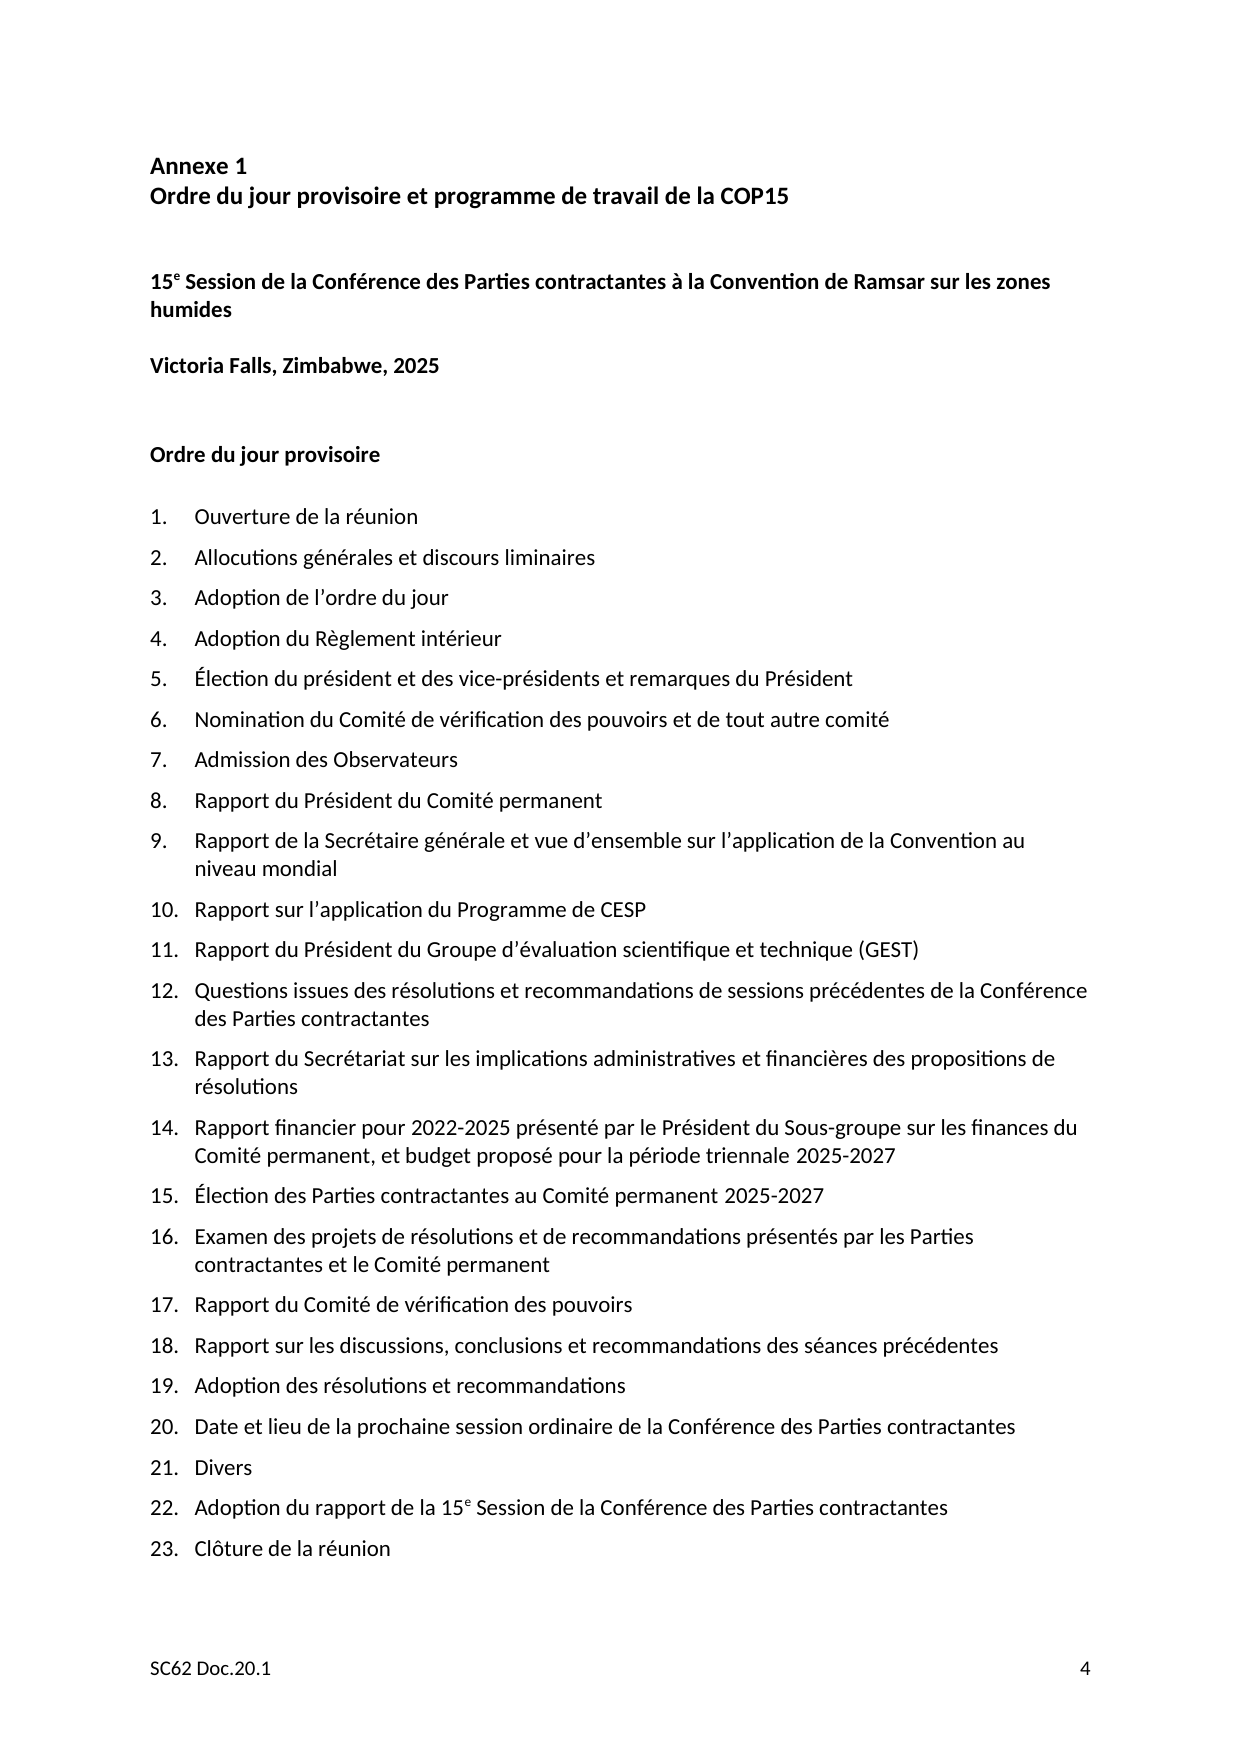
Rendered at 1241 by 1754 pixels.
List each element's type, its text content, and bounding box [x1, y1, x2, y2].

text 7. Admission des Observateurs [150, 745, 1090, 773]
text 1. Ouverture de la réunion [150, 502, 1090, 530]
text Annexe 1 [150, 150, 1149, 181]
text 10. Rapport sur l’application du Programme de CESP [150, 895, 1090, 923]
text 6. Nomination du Comité de vérification des pouvoirs et de tout autre comité [150, 705, 1090, 733]
text 20. Date et lieu de la prochaine session ordinaire de la Conférence des Parties contractantes [150, 1412, 1090, 1440]
text 11. Rapport du Président du Groupe d’évaluation scientifique et technique (GEST) [150, 935, 1090, 963]
text 13. Rapport du Secrétariat sur les implications administratives et financières des propositions de résolutions [150, 1044, 1090, 1100]
text 8. Rapport du Président du Comité permanent [150, 786, 1090, 814]
text 2. Allocutions générales et discours liminaires [150, 543, 1090, 571]
text 15. Élection des Parties contractantes au Comité permanent 2025-2027 [150, 1181, 1090, 1209]
text 18. Rapport sur les discussions, conclusions et recommandations des séances précédentes [150, 1331, 1090, 1359]
text 15e Session de la Conférence des Parties contractantes à la Convention de Ramsar sur les zones humides [150, 267, 1090, 323]
text 23. Clôture de la réunion [150, 1534, 1090, 1562]
text 5. Élection du président et des vice-présidents et remarques du Président [150, 664, 1090, 692]
text 19. Adoption des résolutions et recommandations [150, 1372, 1090, 1399]
text 4. Adoption du Règlement intérieur [150, 624, 1090, 652]
text 21. Divers [150, 1453, 1090, 1481]
text 22. Adoption du rapport de la 15e Session de la Conférence des Parties contractantes [150, 1493, 1090, 1521]
text 3. Adoption de l’ordre du jour [150, 583, 1090, 611]
text Ordre du jour provisoire [150, 441, 1088, 469]
text 12. Questions issues des résolutions et recommandations de sessions précédentes de la Conférence des Parties contractantes [150, 976, 1090, 1032]
text Ordre du jour provisoire et programme de travail de la COP15 [150, 181, 1090, 211]
text 17. Rapport du Comité de vérification des pouvoirs [150, 1291, 1090, 1318]
text 14. Rapport financier pour 2022-2025 présenté par le Président du Sous-groupe sur les finances du Comité permanent, et budget proposé pour la période triennale 2025-2027 [150, 1113, 1090, 1169]
text Victoria Falls, Zimbabwe, 2025 [150, 351, 1090, 379]
text 16. Examen des projets de résolutions et de recommandations présentés par les Parties contractantes et le Comité permanent [150, 1222, 1090, 1278]
text 9. Rapport de la Secrétaire générale et vue d’ensemble sur l’application de la Convention au niveau mondial [150, 826, 1090, 882]
